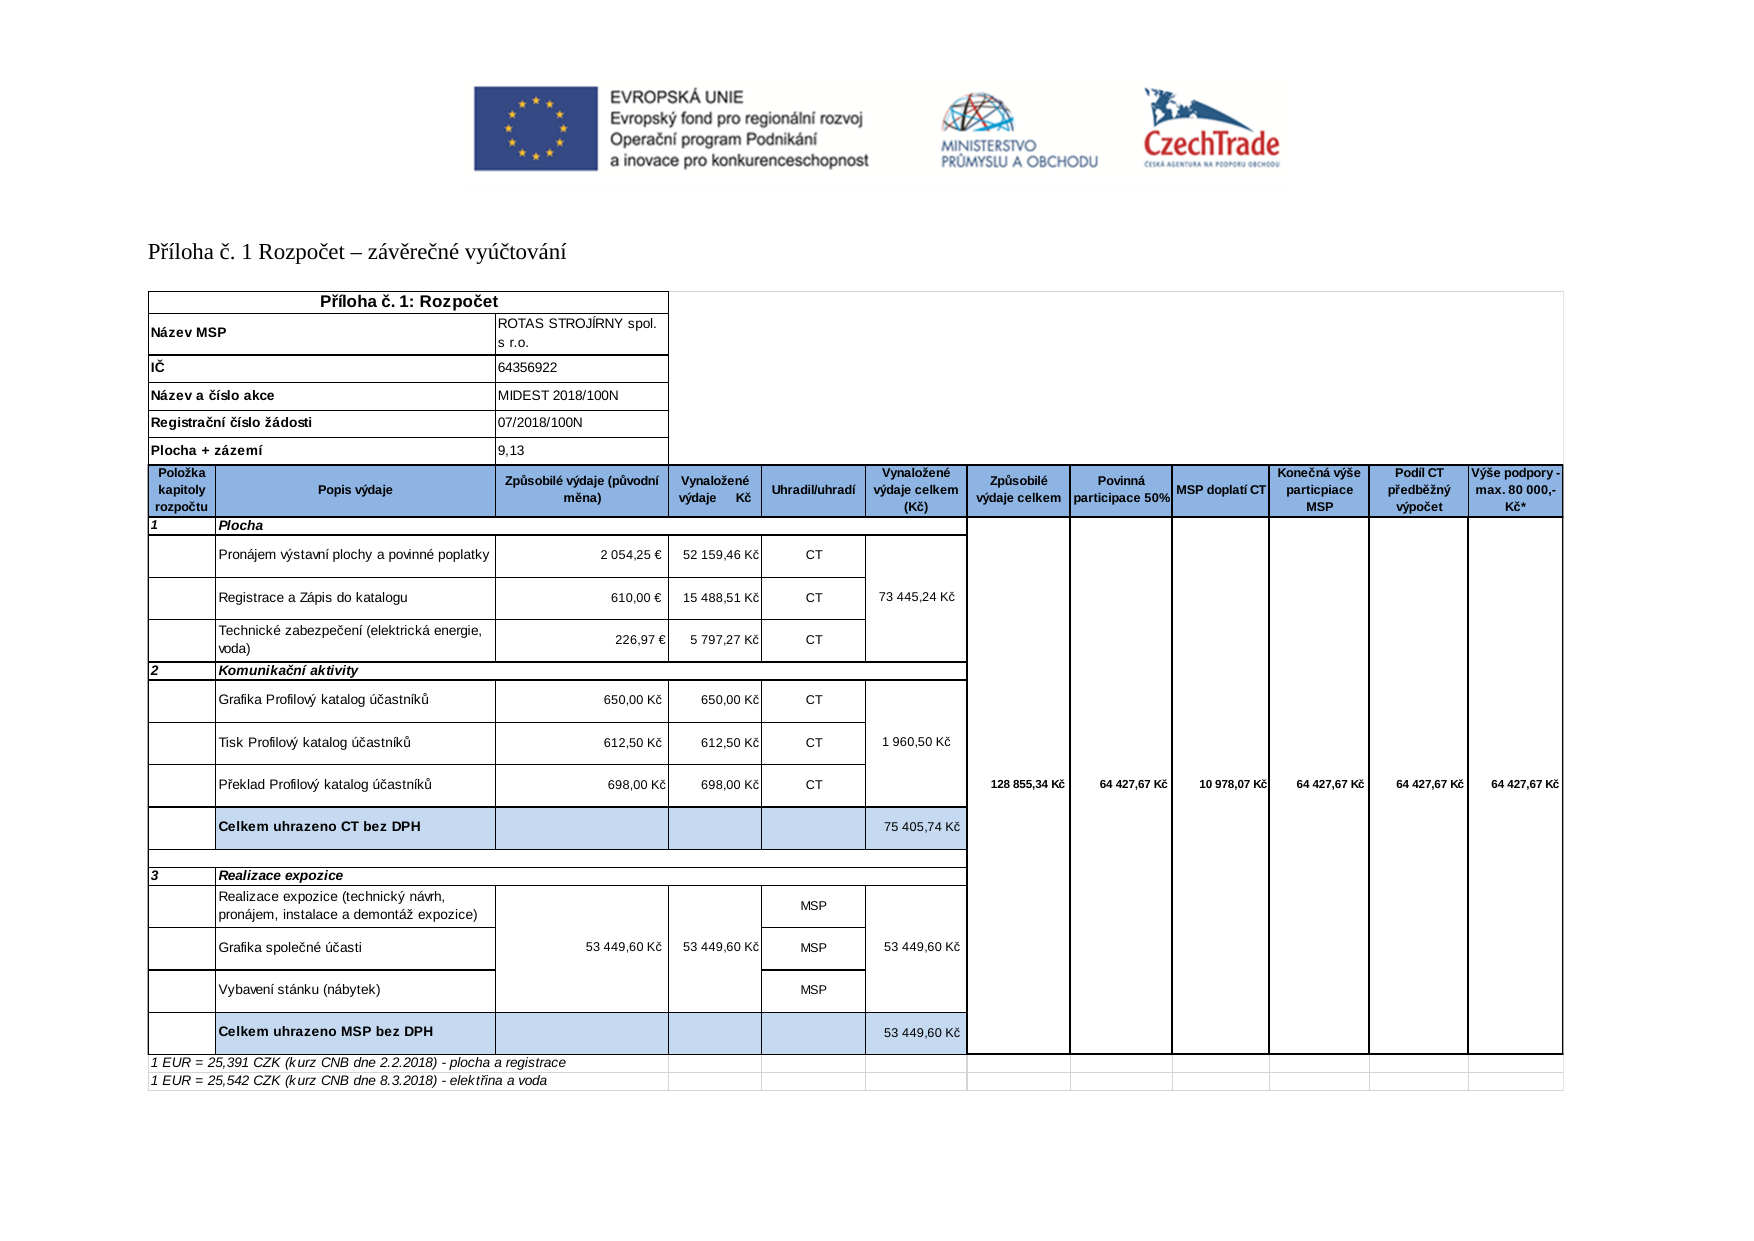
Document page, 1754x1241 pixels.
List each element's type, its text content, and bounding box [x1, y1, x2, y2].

text Příloha č. 1 Rozpočet – závěrečné vyúčtování [148, 238, 1606, 265]
picture [462, 73, 1292, 186]
